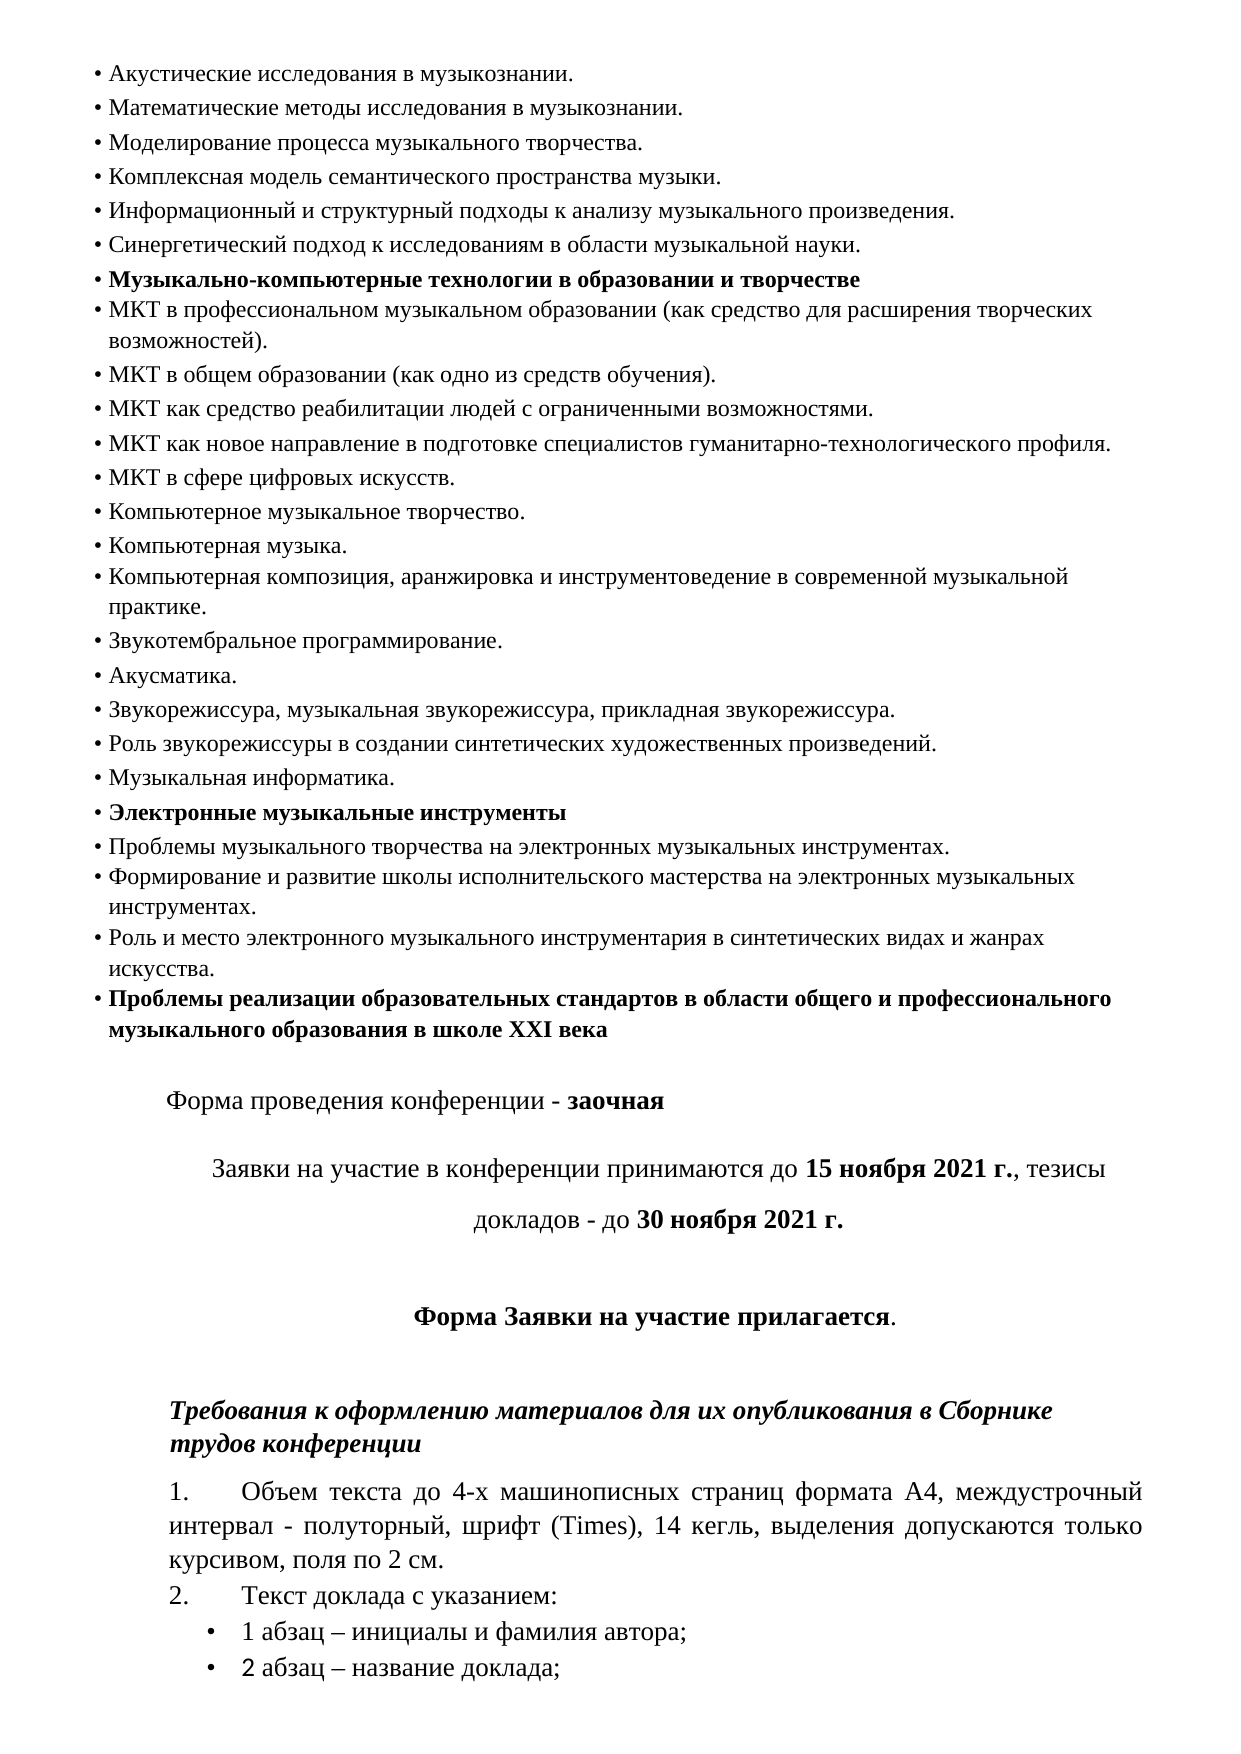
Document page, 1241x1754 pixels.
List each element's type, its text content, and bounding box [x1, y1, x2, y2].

list Информационный и структурный подходы к анализу музыкального произведения. [94, 196, 1144, 224]
list Объем текста до 4-х машинописных страниц формата А4, междустрочный интервал - полуторный, шрифт (Times), 14 кегль, выделения допускаются только курсивом, поля по 2 см. [169, 1475, 1144, 1574]
list Текст доклада с указанием: [169, 1579, 1144, 1610]
list МКТ в сфере цифровых искусств. [94, 463, 1144, 491]
list Моделирование процесса музыкального творчества. [94, 128, 1144, 155]
list Компьютерное музыкальное творчество. [94, 497, 1144, 525]
list Роль звукорежиссуры в создании синтетических художественных произведений. [94, 729, 1144, 757]
text Заявки на участие в конференции принимаются до 15 ноября 2021 г., тезисы докладов - до 30 ноября 2021 г. [205, 1152, 1112, 1236]
list 1 абзац – инициалы и фамилия автора; [206, 1615, 1144, 1646]
list 2 абзац – название доклада; [206, 1651, 1144, 1684]
list Звукорежиссура, музыкальная звукорежиссура, прикладная звукорежиссура. [94, 695, 1144, 722]
list Музыкальная информатика. [94, 763, 1144, 791]
list МКТ как новое направление в подготовке специалистов гуманитарно-технологического профиля. [94, 429, 1144, 456]
list Компьютерная музыка. [94, 531, 1144, 559]
list Математические методы исследования в музыкознании. [94, 93, 1144, 121]
list МКТ в общем образовании (как одно из средств обучения). [94, 360, 1144, 388]
list Акусматика. [94, 661, 1144, 688]
list Роль и место электронного музыкального инструментария в синтетических видах и жанрах искусства. [94, 923, 1144, 981]
list Комплексная модель семантического пространства музыки. [94, 162, 1144, 189]
text Требования к оформлению материалов для их опубликования в Сборнике трудов конференции [169, 1394, 1144, 1458]
list Компьютерная композиция, аранжировка и инструментоведение в современной музыкальной практике. [94, 562, 1144, 620]
list МКТ в профессиональном музыкальном образовании (как средство для расширения творческих возможностей). [94, 296, 1144, 353]
list Проблемы музыкального творчества на электронных музыкальных инструментах. [94, 832, 1144, 859]
list Формирование и развитие школы исполнительского мастерства на электронных музыкальных инструментах. [94, 862, 1144, 920]
list МКТ как средство реабилитации людей с ограниченными возможностями. [94, 394, 1144, 422]
text Форма проведения конференции - заочная [92, 1084, 1144, 1115]
list Синергетический подход к исследованиям в области музыкальной науки. [94, 230, 1144, 258]
list Музыкально-компьютерные технологии в образовании и творчестве [94, 265, 1144, 292]
list Проблемы реализации образовательных стандартов в области общего и профессионального музыкального образования в школе ХХI века [94, 984, 1144, 1043]
list Звукотембральное программирование. [94, 626, 1144, 654]
list Электронные музыкальные инструменты [94, 798, 1144, 825]
text Форма Заявки на участие прилагается. [166, 1300, 1144, 1331]
list Акустические исследования в музыкознании. [94, 59, 1144, 87]
